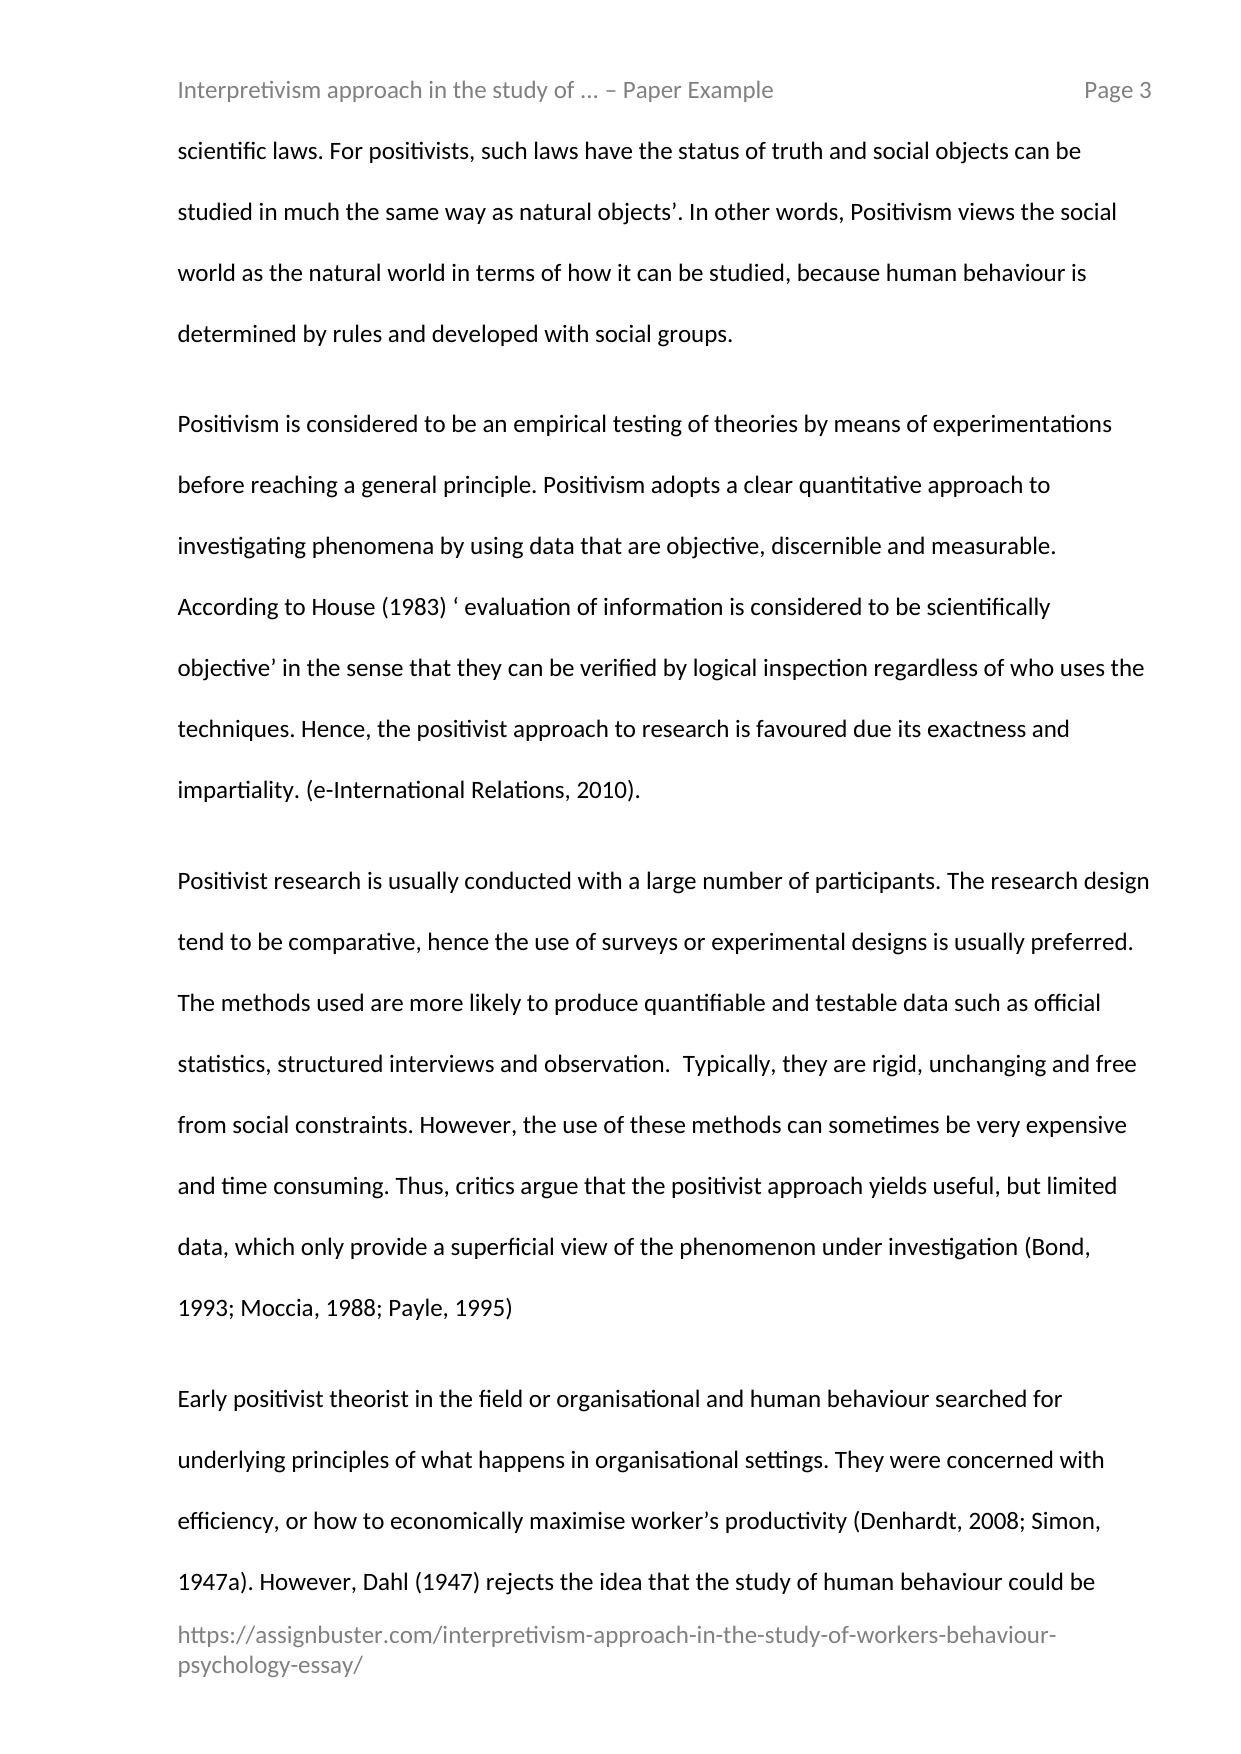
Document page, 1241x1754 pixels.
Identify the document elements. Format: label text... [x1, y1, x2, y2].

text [177, 135, 1152, 348]
text Positivist research is usually conducted with a large number of participants. The research design tend to be comparative, hence the use of surveys or experimental designs is usually preferred. The methods used are more likely to produce quantifiable and testable data such as official statistics, structured interviews and observation. Typically, they are rigid, unchanging and free from social constraints. However, the use of these methods can sometimes be very expensive and time consuming. Thus, critics argue that the positivist approach yields useful, but limited data, which only provide a superficial view of the phenomenon under investigation (Bond, 1993; Moccia, 1988; Payle, 1995) [177, 865, 1152, 1323]
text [177, 1383, 1152, 1597]
text Positivism is considered to be an empirical testing of theories by means of experimentations before reaching a general principle. Positivism adopts a clear quantitative approach to investigating phenomena by using data that are objective, discernible and measurable. According to House (1983) ‘ evaluation of information is considered to be scientifically objective’ in the sense that they can be verified by logical inspection regardless of who uses the techniques. Hence, the positivist approach to research is favoured due its exactness and impartiality. (e-International Relations, 2010). [177, 408, 1152, 805]
